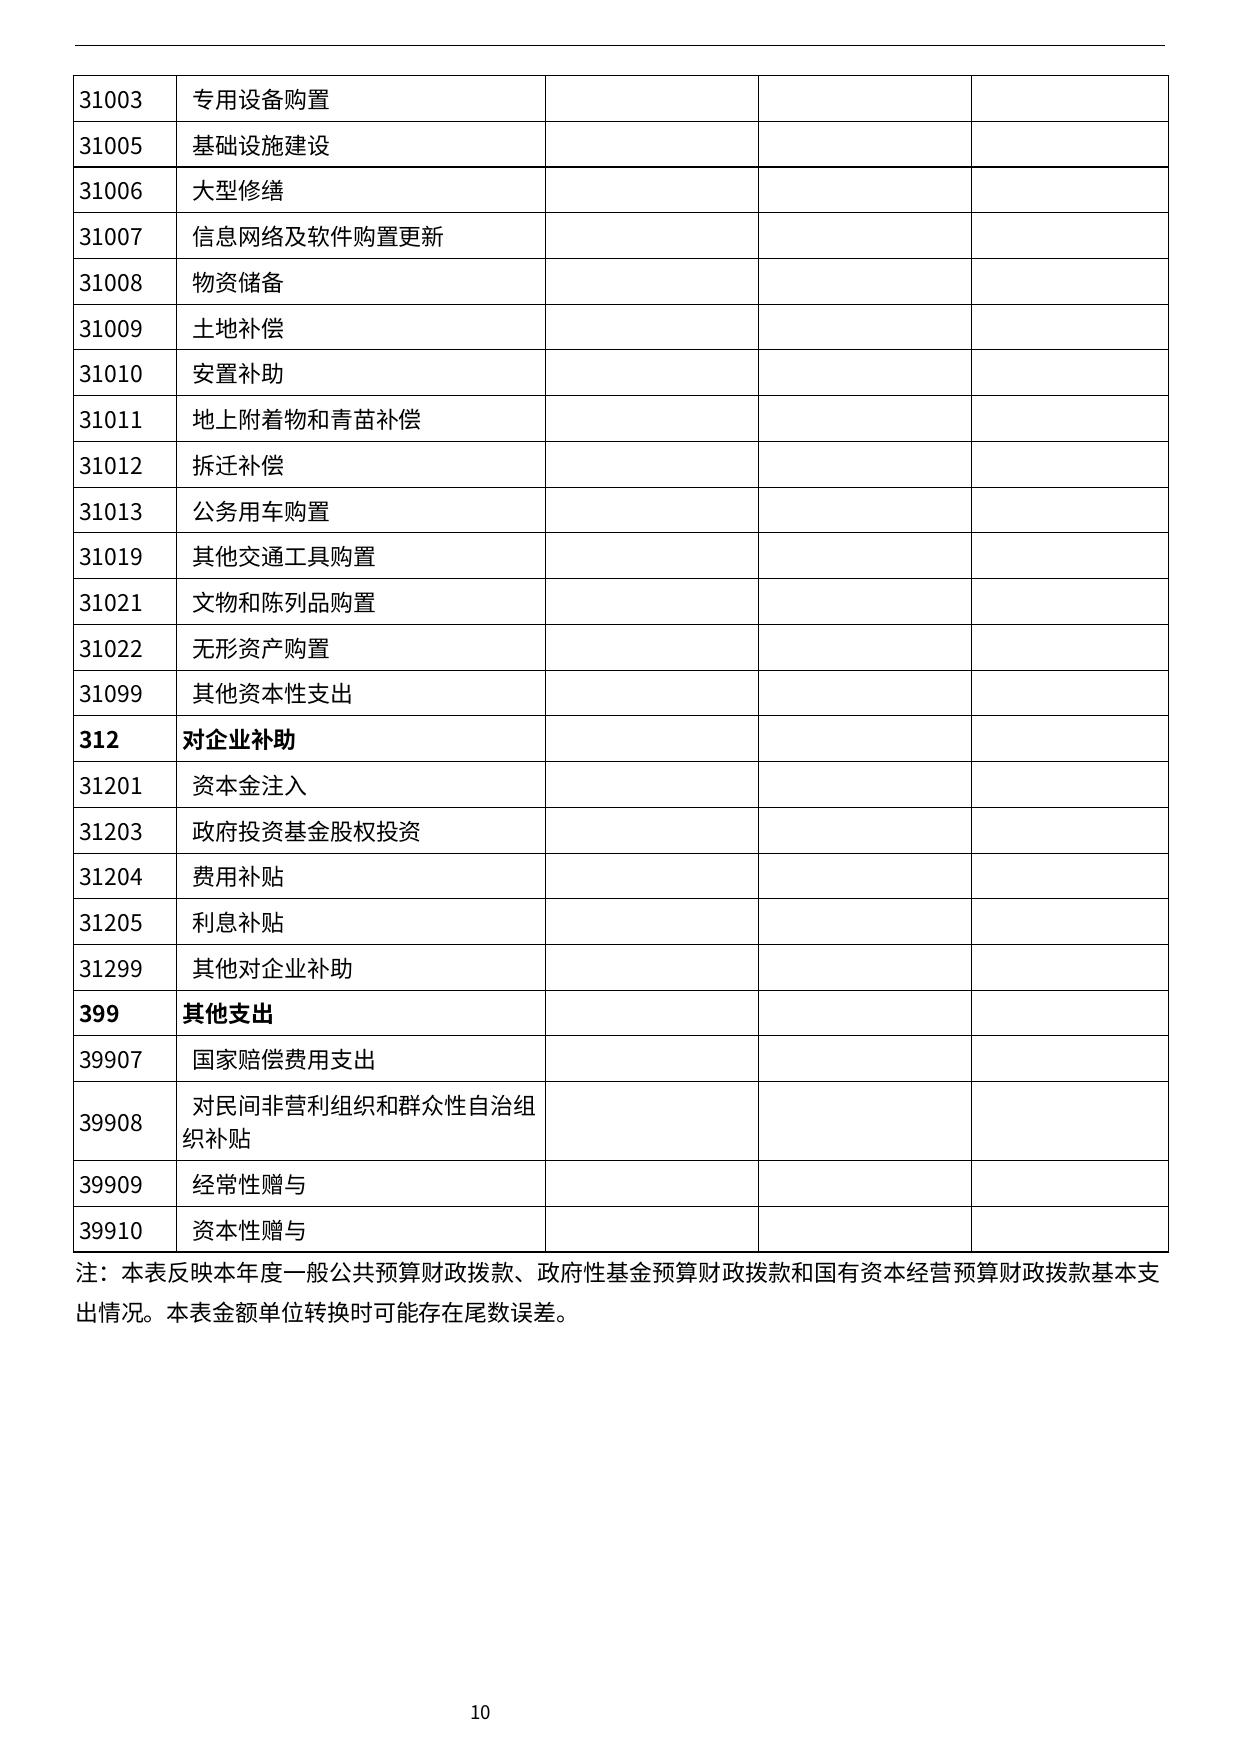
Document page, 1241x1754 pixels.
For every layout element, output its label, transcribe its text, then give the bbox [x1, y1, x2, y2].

table_cell [972, 716, 1168, 761]
table_cell [546, 808, 758, 852]
table_cell 31013 [74, 488, 176, 532]
table_cell [546, 945, 758, 989]
table_cell 物资储备 [177, 259, 545, 304]
table_cell 公务用车购置 [177, 488, 545, 532]
table_cell 资本性赠与 [177, 1207, 545, 1251]
table_cell [759, 305, 971, 349]
table_cell 拆迁补偿 [177, 442, 545, 487]
table_cell 312 [74, 716, 176, 761]
table_cell [759, 442, 971, 487]
table_cell [759, 488, 971, 532]
table_cell [546, 1161, 758, 1206]
table_cell 文物和陈列品购置 [177, 579, 545, 624]
table_cell 39908 [74, 1082, 176, 1160]
table_cell [972, 1161, 1168, 1206]
table_cell [972, 168, 1168, 212]
table_cell 大型修缮 [177, 168, 545, 212]
table_cell 其他支出 [177, 991, 545, 1035]
table_cell [759, 259, 971, 304]
table_cell 其他交通工具购置 [177, 533, 545, 578]
table_cell 经常性赠与 [177, 1161, 545, 1206]
table_cell [972, 213, 1168, 258]
table_cell [759, 76, 971, 121]
text 注：本表反映本年度一般公共预算财政拨款、政府性基金预算财政拨款和国有资本经营预算财政拨款基本支出情况。本表金额单位转换时可能存在尾数误差。 [75, 1255, 1165, 1328]
table_cell [759, 991, 971, 1035]
table_cell [759, 854, 971, 898]
table_cell [972, 991, 1168, 1035]
table_cell 31021 [74, 579, 176, 624]
table_cell [972, 671, 1168, 715]
table_cell 31203 [74, 808, 176, 852]
table_cell 政府投资基金股权投资 [177, 808, 545, 852]
table_cell 31019 [74, 533, 176, 578]
table_cell [546, 168, 758, 212]
table_cell 对民间非营利组织和群众性自治组织补贴 [177, 1082, 545, 1160]
table_cell 地上附着物和青苗补偿 [177, 396, 545, 441]
table_cell [759, 350, 971, 395]
table_cell 费用补贴 [177, 854, 545, 898]
table_cell [546, 442, 758, 487]
table_cell 31008 [74, 259, 176, 304]
table_cell [972, 76, 1168, 121]
table_cell 31010 [74, 350, 176, 395]
table_cell [546, 991, 758, 1035]
table_cell [546, 488, 758, 532]
table_cell 31204 [74, 854, 176, 898]
table_cell [546, 396, 758, 441]
table_cell 31012 [74, 442, 176, 487]
table_cell 399 [74, 991, 176, 1035]
table_cell [546, 259, 758, 304]
table_cell [972, 1036, 1168, 1081]
table_cell [759, 671, 971, 715]
table_cell [972, 579, 1168, 624]
table_cell 利息补贴 [177, 899, 545, 944]
table_cell 39909 [74, 1161, 176, 1206]
table_cell 基础设施建设 [177, 122, 545, 166]
table_cell 资本金注入 [177, 762, 545, 807]
table_cell [759, 213, 971, 258]
table_cell [546, 854, 758, 898]
table_cell [972, 1082, 1168, 1160]
table_cell [759, 1082, 971, 1160]
table_cell [759, 625, 971, 669]
table_cell [759, 808, 971, 852]
table_cell [759, 762, 971, 807]
table_cell 其他对企业补助 [177, 945, 545, 989]
table_cell [759, 168, 971, 212]
table_cell 信息网络及软件购置更新 [177, 213, 545, 258]
table_cell [972, 488, 1168, 532]
table_cell [972, 945, 1168, 989]
table_cell [972, 899, 1168, 944]
table_cell [759, 945, 971, 989]
table_cell [759, 533, 971, 578]
table_cell 专用设备购置 [177, 76, 545, 121]
table_cell [972, 396, 1168, 441]
table_cell [759, 716, 971, 761]
table_cell [972, 350, 1168, 395]
table_cell [972, 625, 1168, 669]
table_cell 31099 [74, 671, 176, 715]
table_cell [546, 1036, 758, 1081]
table_cell [972, 854, 1168, 898]
table_cell 39907 [74, 1036, 176, 1081]
table_cell 国家赔偿费用支出 [177, 1036, 545, 1081]
table_cell [972, 533, 1168, 578]
table_cell [546, 533, 758, 578]
table_cell [972, 808, 1168, 852]
table_cell 31201 [74, 762, 176, 807]
table_cell [972, 305, 1168, 349]
table_cell 31205 [74, 899, 176, 944]
table_cell 31022 [74, 625, 176, 669]
table_cell [546, 899, 758, 944]
table_cell [546, 671, 758, 715]
table_cell [759, 579, 971, 624]
table_cell [759, 1036, 971, 1081]
table_cell [972, 1207, 1168, 1251]
table_cell 31007 [74, 213, 176, 258]
table_cell 无形资产购置 [177, 625, 545, 669]
table_cell [546, 579, 758, 624]
table_cell [546, 350, 758, 395]
table_cell [546, 305, 758, 349]
table_cell 31005 [74, 122, 176, 166]
table_cell 31006 [74, 168, 176, 212]
table_cell [759, 396, 971, 441]
table_cell [546, 76, 758, 121]
table_cell [546, 625, 758, 669]
table_cell [546, 1082, 758, 1160]
table_cell [759, 899, 971, 944]
table_cell [972, 762, 1168, 807]
table_cell [759, 122, 971, 166]
table_cell 31009 [74, 305, 176, 349]
table_cell [972, 442, 1168, 487]
table_cell [759, 1207, 971, 1251]
table_cell 31011 [74, 396, 176, 441]
table_cell [546, 716, 758, 761]
table_cell 31003 [74, 76, 176, 121]
table_cell 31299 [74, 945, 176, 989]
table_cell 其他资本性支出 [177, 671, 545, 715]
table_cell [546, 762, 758, 807]
table_cell 对企业补助 [177, 716, 545, 761]
table_cell [972, 259, 1168, 304]
table_cell [972, 122, 1168, 166]
table_cell [546, 213, 758, 258]
table_cell 39910 [74, 1207, 176, 1251]
table_cell 土地补偿 [177, 305, 545, 349]
table_cell [759, 1161, 971, 1206]
table_cell [546, 122, 758, 166]
table_cell 安置补助 [177, 350, 545, 395]
table_cell [546, 1207, 758, 1251]
